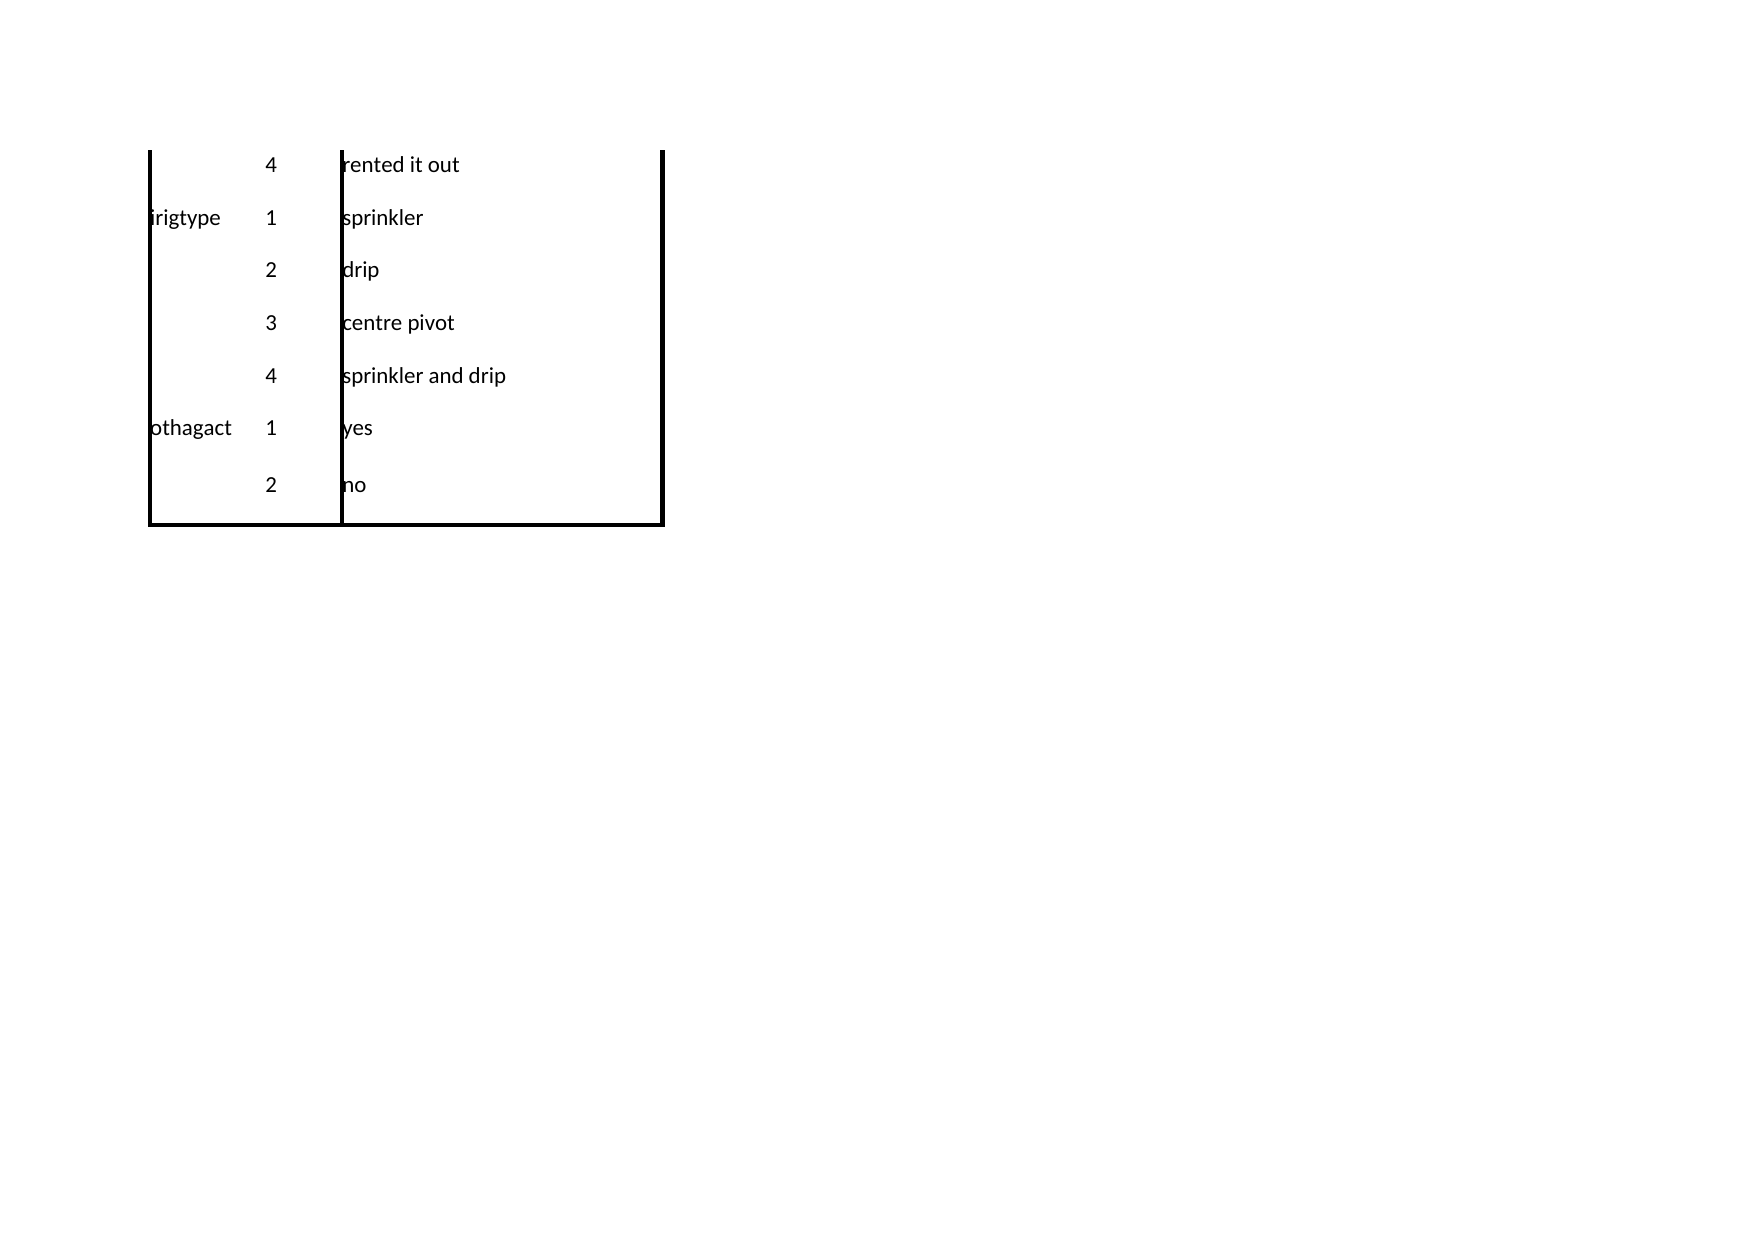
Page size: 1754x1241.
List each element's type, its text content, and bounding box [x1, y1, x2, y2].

table_cell 4 [265, 150, 340, 203]
table_cell irigtype [152, 203, 265, 413]
table_cell 1 [265, 203, 340, 255]
table_cell 1 [265, 414, 340, 466]
table_cell no [344, 466, 660, 523]
table_cell 4 [265, 361, 340, 413]
table_cell 3 [265, 308, 340, 361]
table_cell othagact [152, 414, 265, 523]
table_cell rented it out [344, 150, 660, 203]
table_cell drip [344, 255, 660, 308]
table_cell sprinkler and drip [344, 361, 660, 413]
table_cell 2 [265, 466, 340, 523]
table_cell yes [344, 414, 660, 466]
table_cell centre pivot [344, 308, 660, 361]
table_cell 2 [265, 255, 340, 308]
table_cell sprinkler [344, 203, 660, 255]
